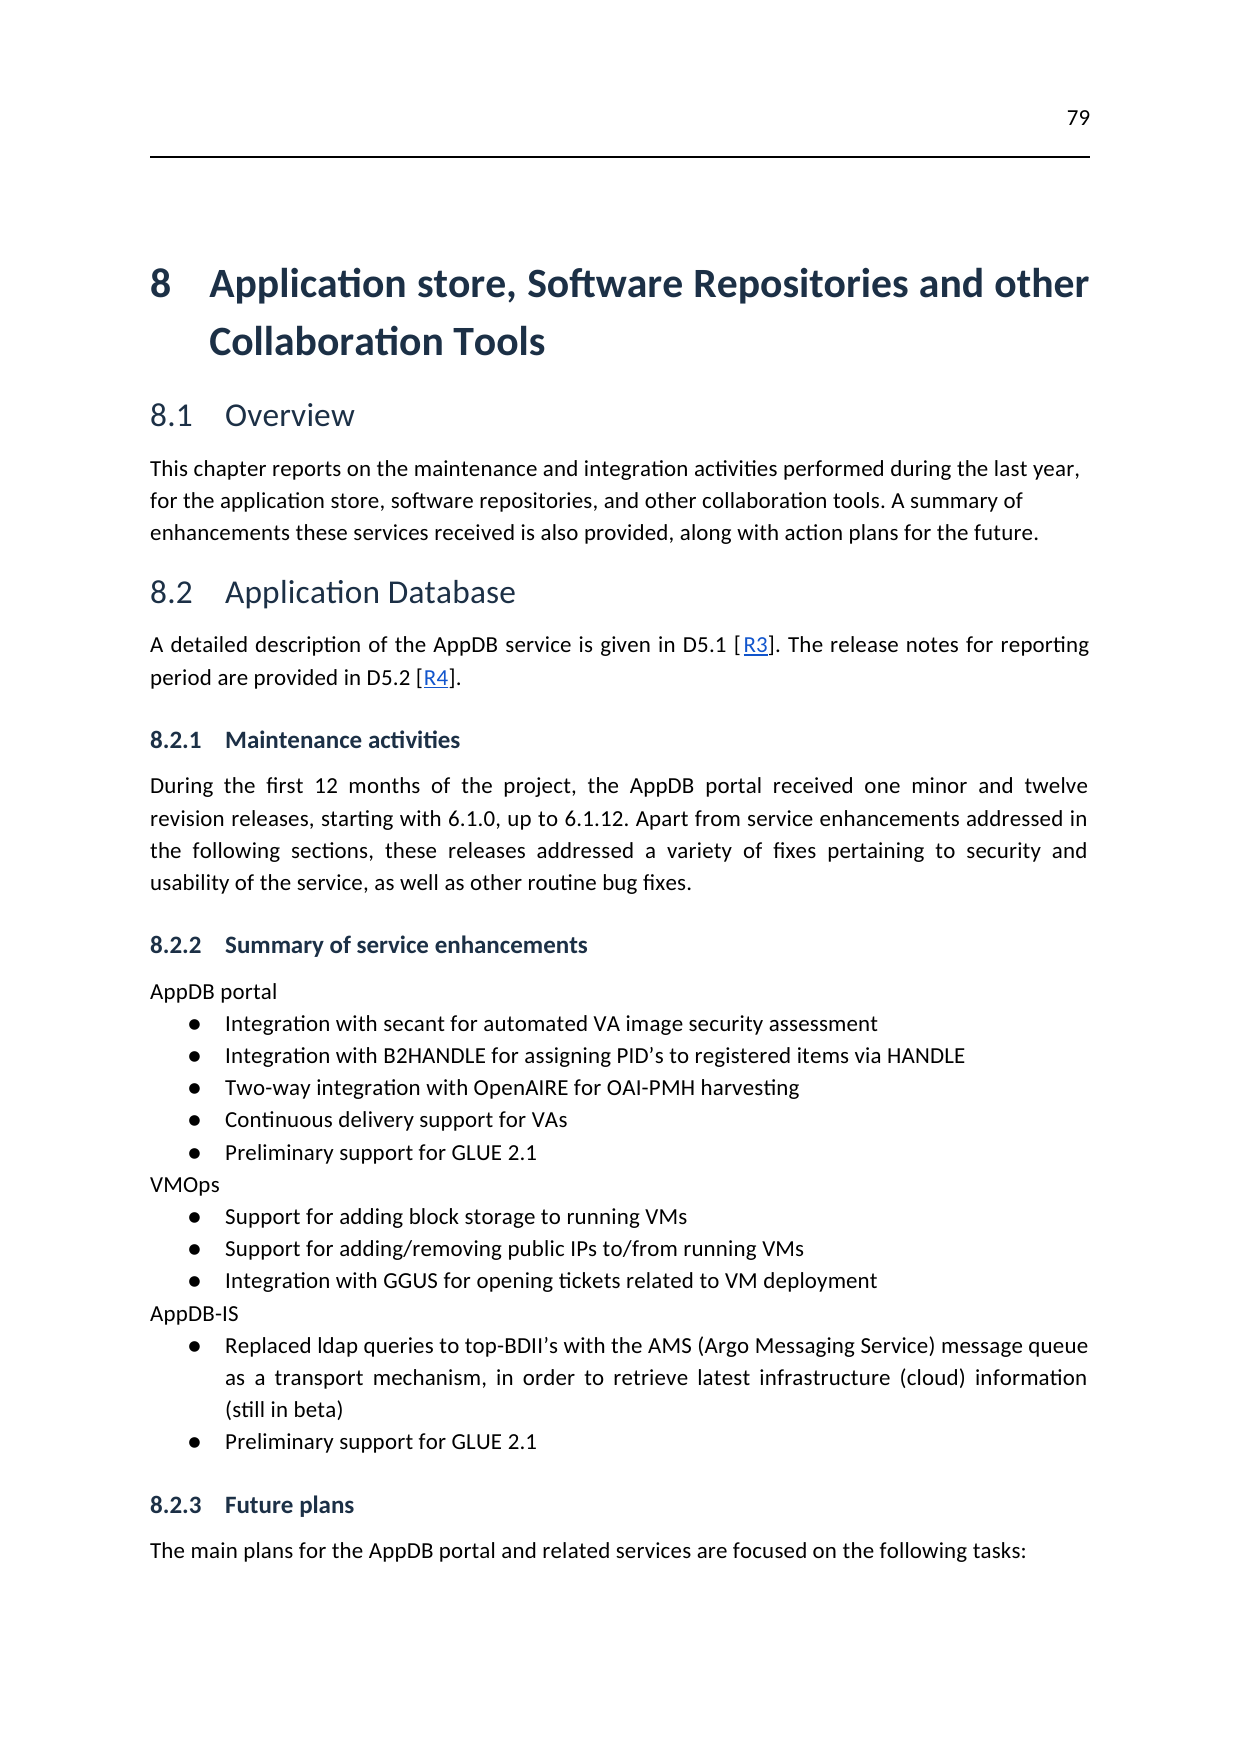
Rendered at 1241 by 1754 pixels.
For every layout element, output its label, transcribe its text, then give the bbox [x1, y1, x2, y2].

subtitle Summary of service enhancements [150, 929, 1090, 960]
list Preliminary support for GLUE 2.1 [187, 1138, 1090, 1166]
list Support for adding/removing public IPs to/from running VMs [187, 1234, 1090, 1262]
text The main plans for the AppDB portal and related services are focused on the following tasks: [150, 1536, 1090, 1564]
text AppDB portal [150, 977, 1090, 1005]
list Continuous delivery support for VAs [187, 1106, 1090, 1134]
subtitle Application Database [135, 571, 1090, 612]
subtitle Future plans [150, 1489, 1090, 1519]
text VMOps [150, 1170, 1090, 1198]
text This chapter reports on the maintenance and integration activities performed during the last year, for the application store, software repositories, and other collaboration tools. A summary of enhancements these services received is also provided, along with action plans for the future. [150, 454, 1090, 546]
subtitle Maintenance activities [150, 724, 1090, 754]
list Integration with secant for automated VA image security assessment [187, 1009, 1090, 1037]
text During the first 12 months of the project, the AppDB portal received one minor and twelve revision releases, starting with 6.1.0, up to 6.1.12. Apart from service enhancements addressed in the following sections, these releases addressed a variety of fixes pertaining to security and usability of the service, as well as other routine bug fixes. [150, 771, 1090, 896]
list Replaced ldap queries to top-BDII’s with the AMS (Argo Messaging Service) message queue as a transport mechanism, in order to retrieve latest infrastructure (cloud) information (still in beta) [187, 1331, 1090, 1423]
list Preliminary support for GLUE 2.1 [187, 1427, 1090, 1456]
subtitle Overview [135, 394, 1090, 435]
text AppDB-IS [150, 1299, 1090, 1327]
list Integration with GGUS for opening tickets related to VM deployment [187, 1267, 1090, 1294]
list Integration with B2HANDLE for assigning PID’s to registered items via HANDLE [187, 1041, 1090, 1069]
subtitle Application store, Software Repositories and other Collaboration Tools [150, 257, 1090, 366]
list Support for adding block storage to running VMs [187, 1202, 1090, 1230]
text A detailed description of the AppDB service is given in D5.1 [R3]. The release notes for reporting period are provided in D5.2 [R4]. [150, 630, 1090, 691]
list Two-way integration with OpenAIRE for OAI-PMH harvesting [187, 1073, 1090, 1101]
